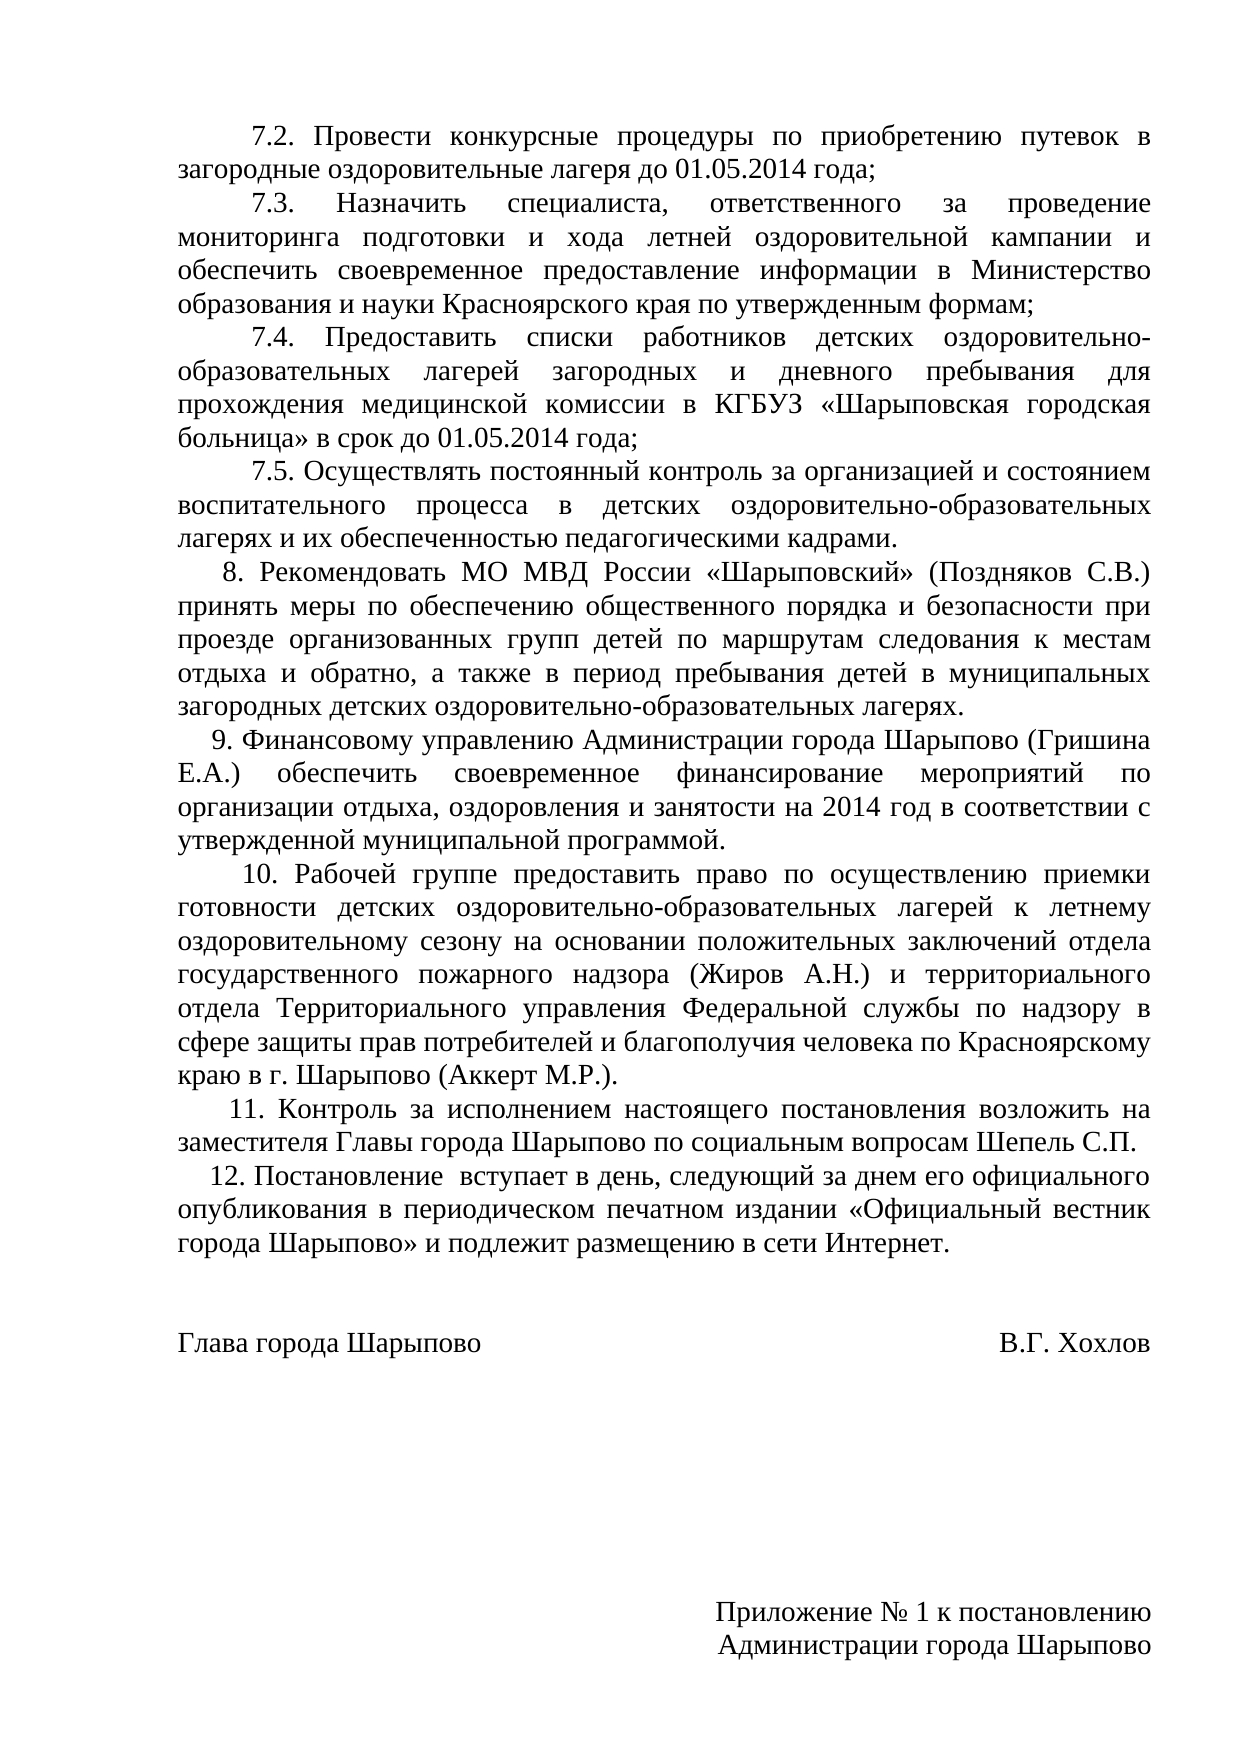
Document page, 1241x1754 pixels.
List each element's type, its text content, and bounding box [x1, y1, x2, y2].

text 12. Постановление вступает в день, следующий за днем его официального опубликования в периодическом печатном издании «Официальный вестник города Шарыпово» и подлежит размещению в сети Интернет. [177, 1158, 1152, 1258]
text Приложение № 1 к постановлению [177, 1594, 1152, 1627]
text 9. Финансовому управлению Администрации города Шарыпово (Гришина Е.А.) обеспечить своевременное финансирование мероприятий по организации отдыха, оздоровления и занятости на 2014 год в соответствии с утвержденной муниципальной программой. [177, 722, 1152, 856]
text 7.5. Осуществлять постоянный контроль за организацией и состоянием воспитательного процесса в детских оздоровительно-образовательных лагерях и их обеспеченностью педагогическими кадрами. [177, 453, 1152, 554]
text Глава города Шарыпово В.Г. Хохлов [177, 1326, 1152, 1359]
text 10. Рабочей группе предоставить право по осуществлению приемки готовности детских оздоровительно-образовательных лагерей к летнему оздоровительному сезону на основании положительных заключений отдела государственного пожарного надзора (Жиров А.Н.) и территориального отдела Территориального управления Федеральной службы по надзору в сфере защиты прав потребителей и благополучия человека по Красноярскому краю в г. Шарыпово (Аккерт М.Р.). [177, 856, 1152, 1091]
text 7.2. Провести конкурсные процедуры по приобретению путевок в загородные оздоровительные лагеря до 01.05.2014 года; [177, 118, 1152, 185]
text Администрации города Шарыпово [177, 1627, 1152, 1661]
text 7.4. Предоставить списки работников детских оздоровительно-образовательных лагерей загородных и дневного пребывания для прохождения медицинской комиссии в КГБУЗ «Шарыповская городская больница» в срок до 01.05.2014 года; [177, 319, 1152, 453]
text 7.3. Назначить специалиста, ответственного за проведение мониторинга подготовки и хода летней оздоровительной кампании и обеспечить своевременное предоставление информации в Министерство образования и науки Красноярского края по утвержденным формам; [177, 185, 1152, 319]
text 11. Контроль за исполнением настоящего постановления возложить на заместителя Главы города Шарыпово по социальным вопросам Шепель С.П. [177, 1091, 1152, 1158]
text 8. Рекомендовать МО МВД России «Шарыповский» (Поздняков С.В.) принять меры по обеспечению общественного порядка и безопасности при проезде организованных групп детей по маршрутам следования к местам отдыха и обратно, а также в период пребывания детей в муниципальных загородных детских оздоровительно-образовательных лагерях. [177, 554, 1152, 722]
